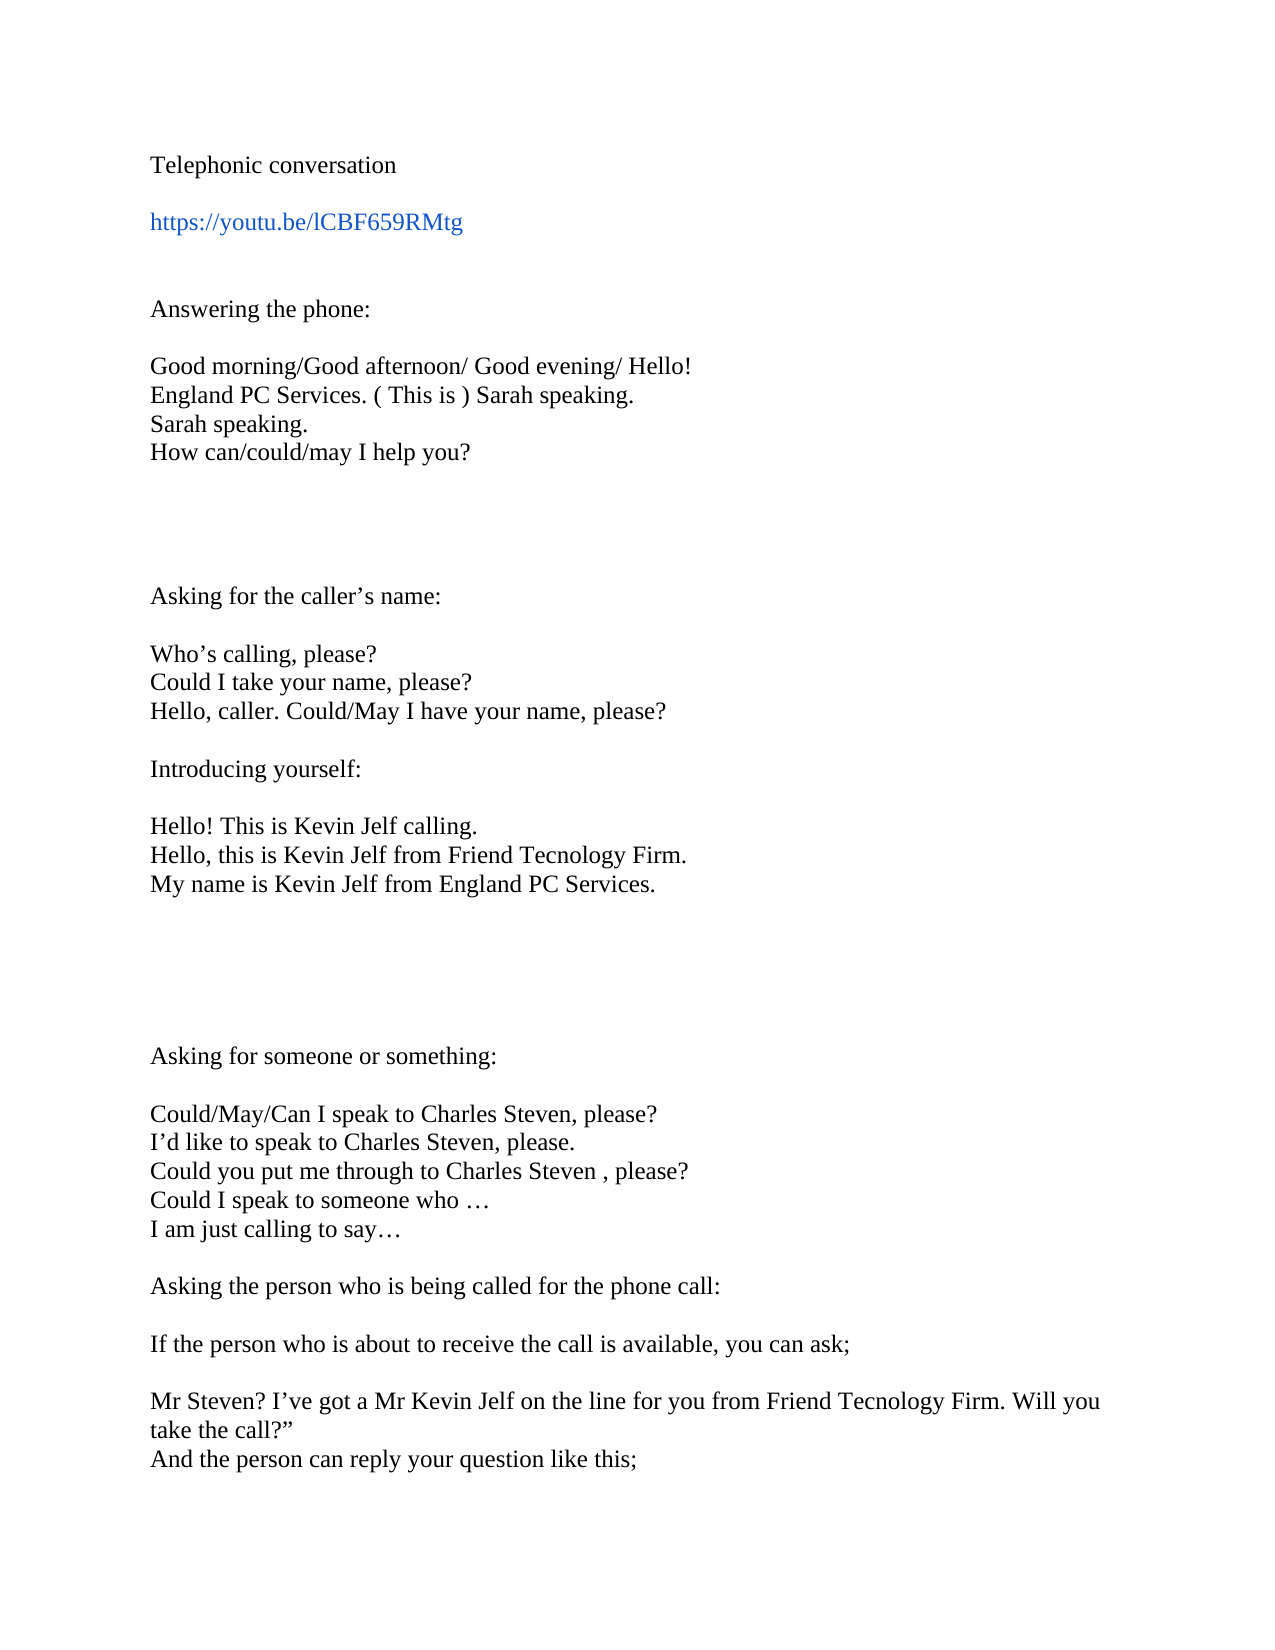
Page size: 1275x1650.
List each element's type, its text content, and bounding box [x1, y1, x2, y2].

text England PC Services. ( This is ) Sarah speaking. [150, 380, 1125, 409]
text And the person can reply your question like this; [150, 1444, 1125, 1472]
text Asking for the caller’s name: [150, 581, 1125, 610]
text Hello, caller. Could/May I have your name, please? [150, 696, 1125, 725]
text Asking for someone or something: [150, 1041, 1125, 1070]
text Introducing yourself: [150, 754, 1125, 782]
text How can/could/may I help you? [150, 437, 1125, 466]
text I am just calling to say… [150, 1214, 1125, 1242]
text Could you put me through to Charles Steven , please? [150, 1156, 1125, 1185]
text My name is Kevin Jelf from England PC Services. [150, 869, 1125, 897]
text https://youtu.be/lCBF659RMtg [150, 207, 1125, 236]
text I’d like to speak to Charles Steven, please. [150, 1127, 1125, 1156]
text Good morning/Good afternoon/ Good evening/ Hello! [150, 351, 1125, 380]
text Hello! This is Kevin Jelf calling. [150, 811, 1125, 840]
text If the person who is about to receive the call is available, you can ask; [150, 1329, 1125, 1357]
text Telephonic conversation [150, 150, 1125, 179]
text Asking the person who is being called for the phone call: [150, 1271, 1125, 1300]
text Could/May/Can I speak to Charles Steven, please? [150, 1099, 1125, 1127]
text Sarah speaking. [150, 409, 1125, 437]
text Hello, this is Kevin Jelf from Friend Tecnology Firm. [150, 840, 1125, 869]
text Answering the phone: [150, 294, 1125, 322]
text Could I speak to someone who … [150, 1185, 1125, 1214]
text Mr Steven? I’ve got a Mr Kevin Jelf on the line for you from Friend Tecnology Firm. Will you take the call?” [150, 1386, 1125, 1444]
text Could I take your name, please? [150, 667, 1125, 696]
text Who’s calling, please? [150, 639, 1125, 667]
